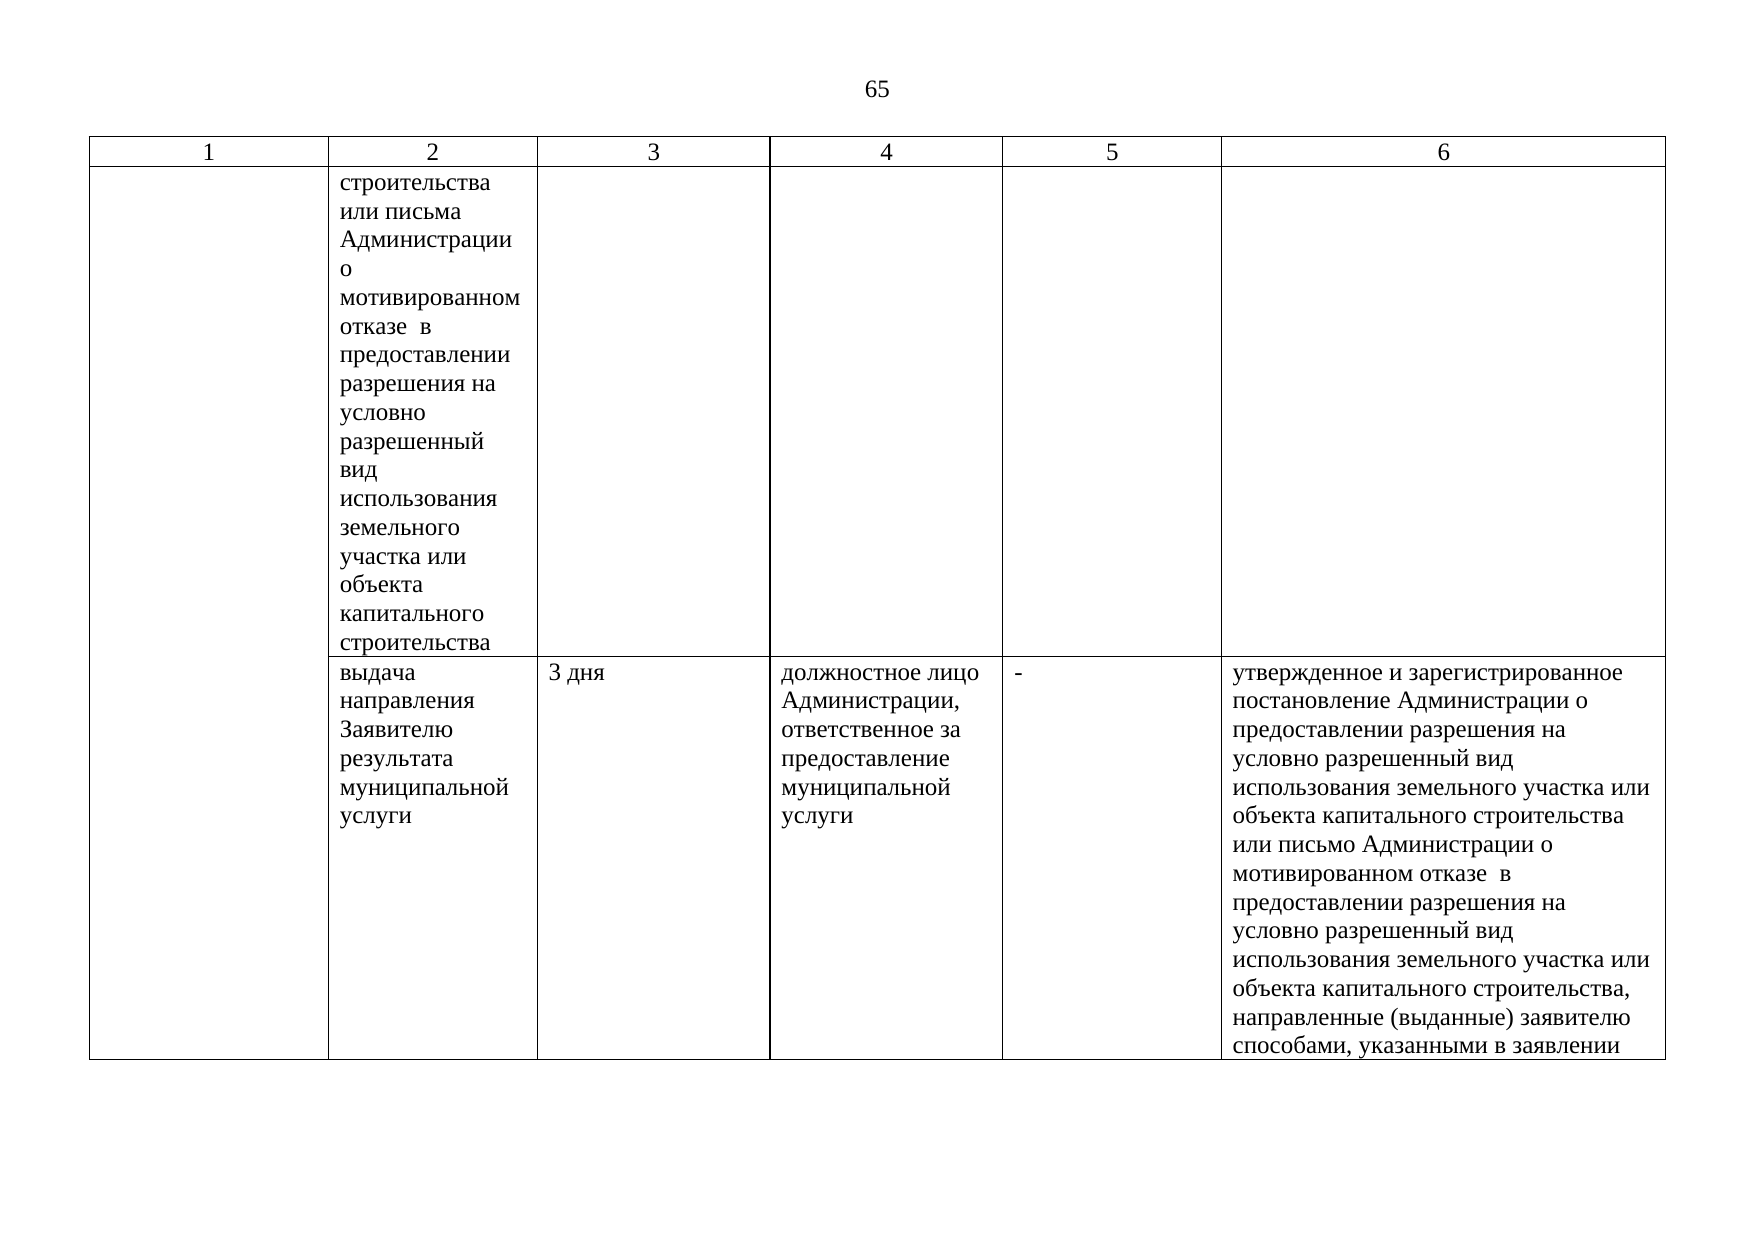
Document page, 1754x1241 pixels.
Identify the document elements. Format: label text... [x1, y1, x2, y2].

table_header 5 [1003, 137, 1221, 166]
table_header 6 [1222, 137, 1665, 166]
table_cell - [1003, 657, 1221, 1059]
table_cell утвержденное и зарегистрированное постановление Администрации о предоставлении разрешения на условно разрешенный вид использования земельного участка или объекта капитального строительства или письмо Администрации о мотивированном отказе в предоставлении разрешения на условно разрешенный вид использования земельного участка или объекта капитального строительства, направленные (выданные) заявителю способами, указанными в заявлении [1222, 657, 1665, 1059]
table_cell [1222, 167, 1665, 656]
table_cell выдача направления Заявителю результата муниципальной услуги [329, 657, 537, 1059]
table_cell 3 дня [538, 657, 769, 1059]
table_header 3 [538, 137, 769, 166]
table_cell [1003, 167, 1221, 656]
table_header 2 [329, 137, 537, 166]
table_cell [771, 167, 1002, 656]
table_header 4 [771, 137, 1002, 166]
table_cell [329, 167, 537, 656]
table_header 1 [90, 137, 328, 166]
table_cell должностное лицо Администрации, ответственное за предоставление муниципальной услуги [771, 657, 1002, 1059]
